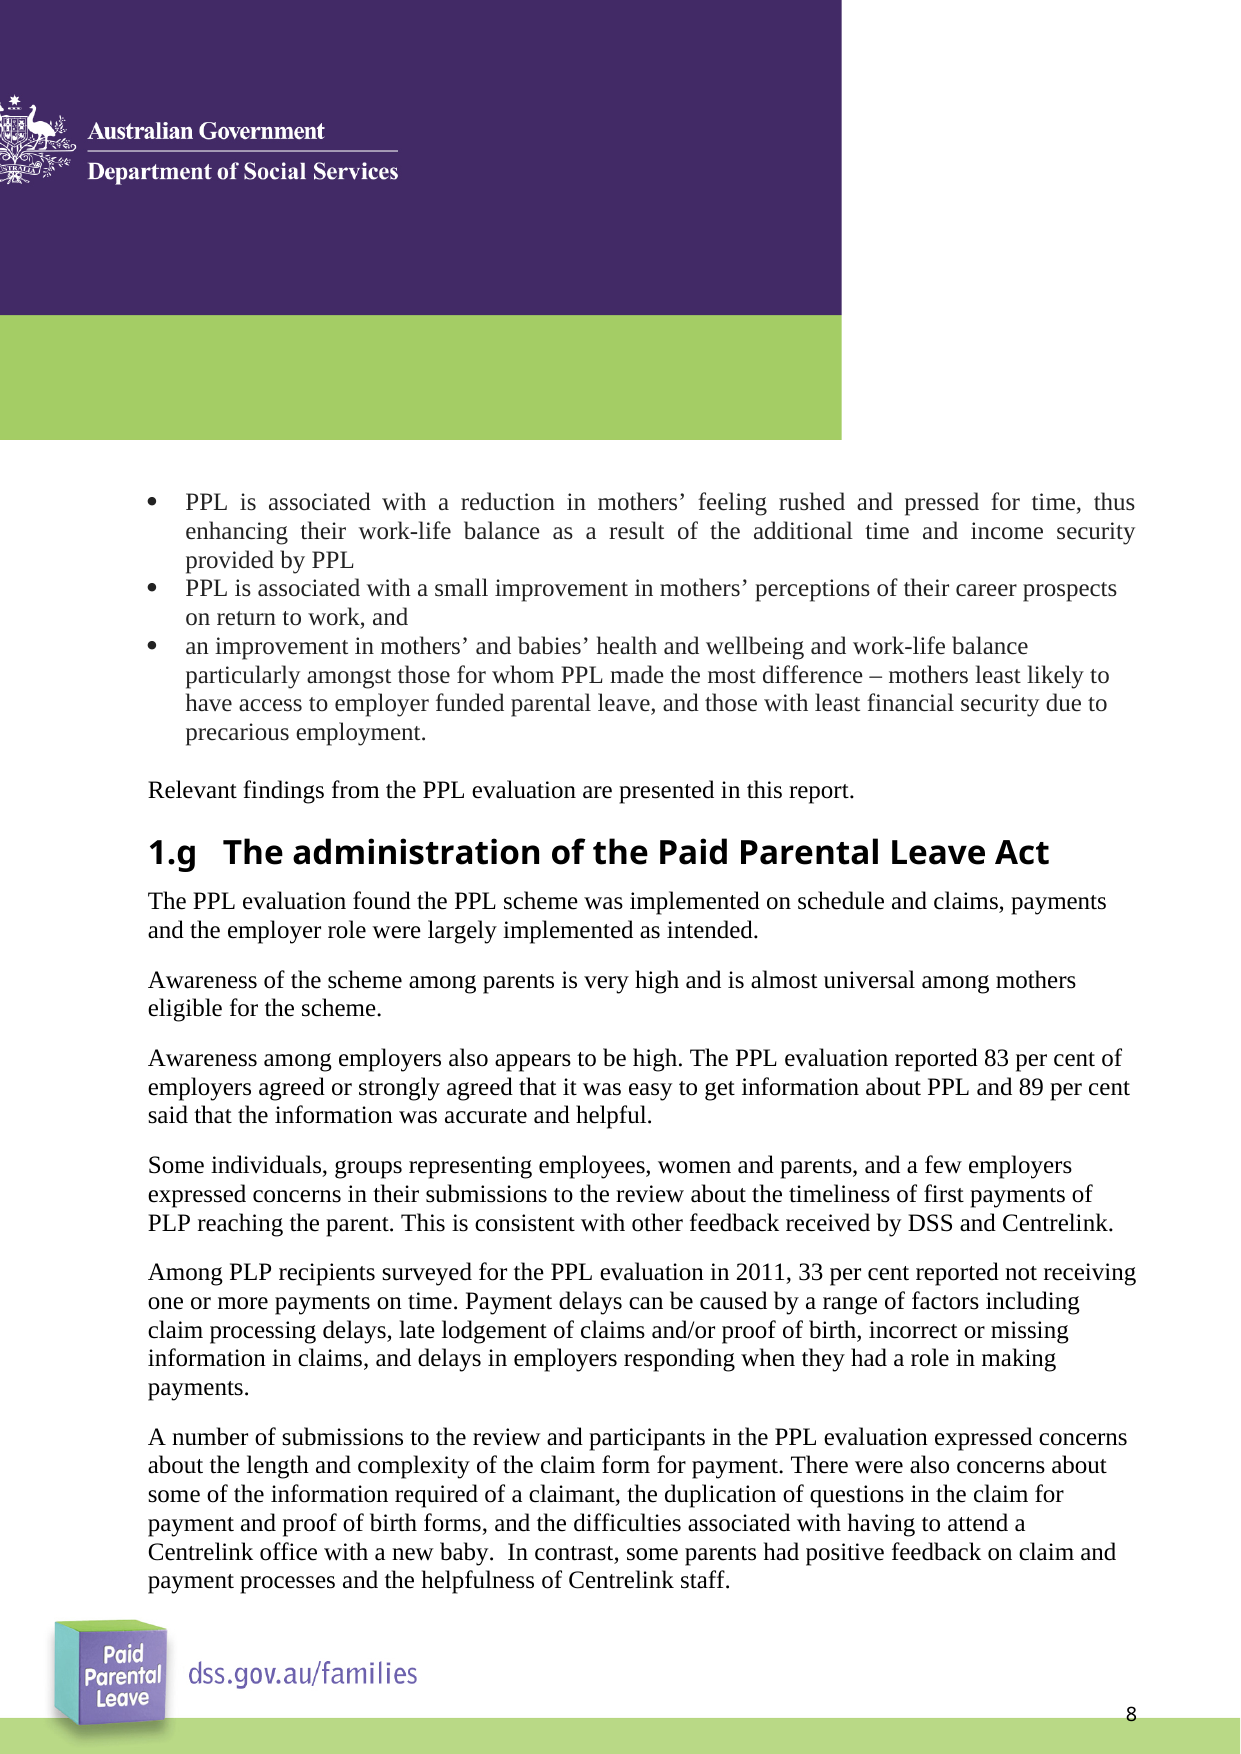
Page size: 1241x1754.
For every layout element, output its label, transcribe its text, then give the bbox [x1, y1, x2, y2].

text A number of submissions to the review and participants in the PPL evaluation expressed concerns about the length and complexity of the claim form for payment. There were also concerns about some of the information required of a claimant, the duplication of questions in the claim for payment and proof of birth forms, and the difficulties associated with having to attend a Centrelink office with a new baby. In contrast, some parents had positive feedback on claim and payment processes and the helpfulness of Centrelink staff. [148, 1422, 1137, 1594]
list an improvement in mothers’ and babies’ health and wellbeing and work-life balance particularly amongst those for whom PPL made the most difference – mothers least likely to have access to employer funded parental leave, and those with least financial security due to precarious employment. [148, 631, 1137, 746]
text Awareness among employers also appears to be high. The PPL evaluation reported 83 per cent of employers agreed or strongly agreed that it was easy to get information about PPL and 89 per cent said that the information was accurate and helpful. [148, 1043, 1137, 1129]
text Among PLP recipients surveyed for the PPL evaluation in 2011, 33 per cent reported not receiving one or more payments on time. Payment delays can be caused by a range of factors including claim processing delays, late lodgement of claims and/or proof of birth, incorrect or missing information in claims, and delays in employers responding when they had a role in making payments. [148, 1257, 1137, 1401]
picture [0, 1614, 1241, 1754]
picture [0, 0, 842, 440]
list PPL is associated with a small improvement in mothers’ perceptions of their career prospects on return to work, and [148, 573, 1137, 631]
list PPL is associated with a reduction in mothers’ feeling rushed and pressed for time, thus enhancing their work-life balance as a result of the additional time and income security provided by PPL [148, 487, 1137, 573]
text The PPL evaluation found the PPL scheme was implemented on schedule and claims, payments and the employer role were largely implemented as intended. [148, 886, 1137, 944]
text Awareness of the scheme among parents is very high and is almost universal among mothers eligible for the scheme. [148, 965, 1137, 1022]
text Relevant findings from the PPL evaluation are presented in this report. [148, 775, 1137, 803]
subtitle 1.g The administration of the Paid Parental Leave Act [148, 828, 1137, 874]
text Some individuals, groups representing employees, women and parents, and a few employers expressed concerns in their submissions to the review about the timeliness of first payments of PLP reaching the parent. This is consistent with other feedback received by DSS and Centrelink. [148, 1150, 1137, 1236]
